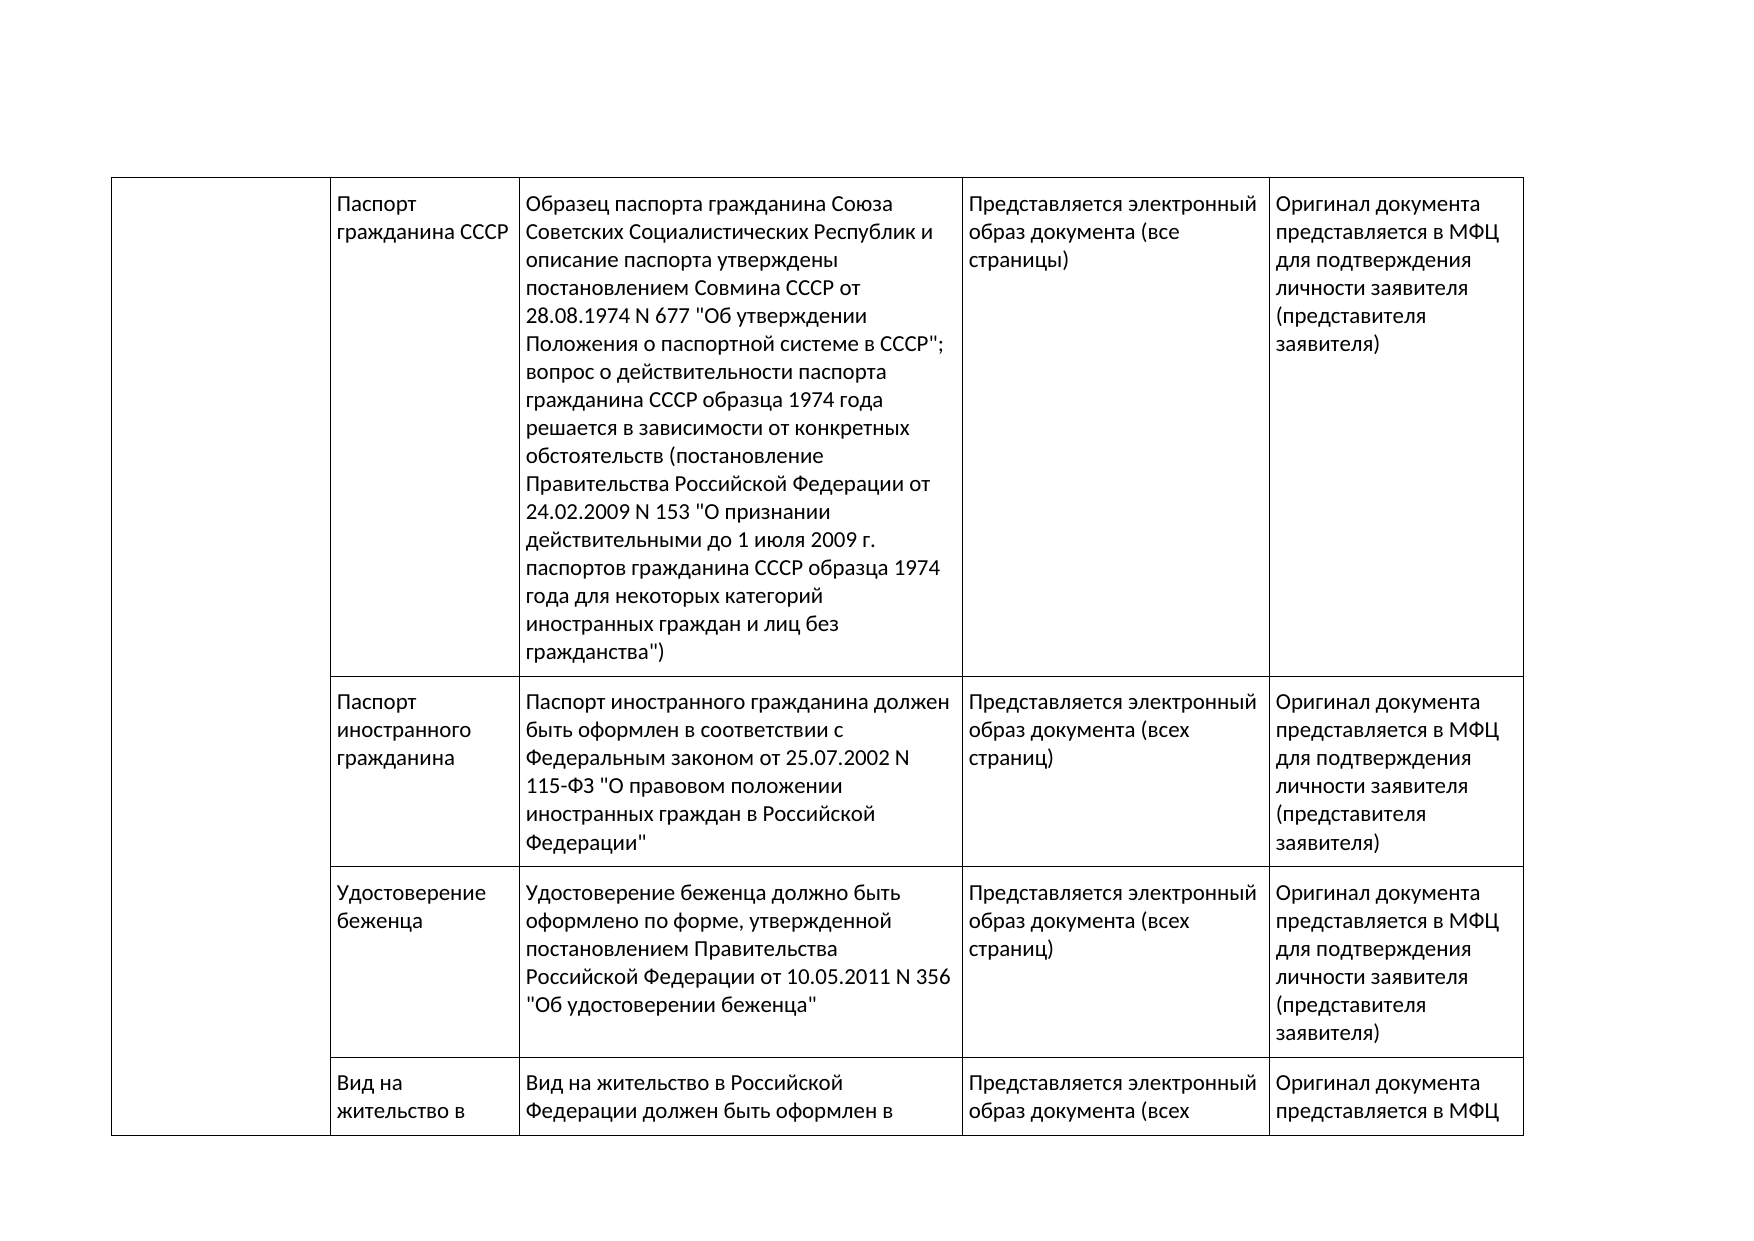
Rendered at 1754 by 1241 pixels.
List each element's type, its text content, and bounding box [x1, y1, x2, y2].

table_cell Паспорт иностранного гражданина [331, 677, 519, 866]
table_cell Оригинал документа представляется в МФЦ для подтверждения личности заявителя (представителя заявителя) [1270, 677, 1523, 866]
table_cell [963, 178, 1269, 676]
table_cell Представляется электронный образ документа (всех страниц) [963, 867, 1269, 1057]
table_cell Оригинал документа представляется в МФЦ для подтверждения личности заявителя (представителя заявителя) [1270, 867, 1523, 1057]
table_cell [331, 1058, 519, 1135]
table_cell Удостоверение беженца [331, 867, 519, 1057]
table_cell Паспорт гражданина СССР [331, 178, 519, 676]
table_cell Представляется электронный образ документа (всех страниц) [963, 677, 1269, 866]
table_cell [963, 1058, 1269, 1135]
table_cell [520, 1058, 962, 1135]
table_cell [1270, 1058, 1523, 1135]
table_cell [1270, 178, 1523, 676]
table_cell Образец паспорта гражданина Союза Советских Социалистических Республик и описание паспорта утверждены постановлением Совмина СССР от 28.08.1974 N 677 "Об утверждении Положения о паспортной системе в СССР"; вопрос о действительности паспорта гражданина СССР образца 1974 года решается в зависимости от конкретных обстоятельств (постановление Правительства Российской Федерации от 24.02.2009 N 153 "О признании действительными до 1 июля 2009 г. паспортов гражданина СССР образца 1974 года для некоторых категорий иностранных граждан и лиц без гражданства") [520, 178, 962, 676]
table_cell Удостоверение беженца должно быть оформлено по форме, утвержденной постановлением Правительства Российской Федерации от 10.05.2011 N 356 "Об удостоверении беженца" [520, 867, 962, 1057]
table_cell Паспорт иностранного гражданина должен быть оформлен в соответствии с Федеральным законом от 25.07.2002 N 115-ФЗ "О правовом положении иностранных граждан в Российской Федерации" [520, 677, 962, 866]
